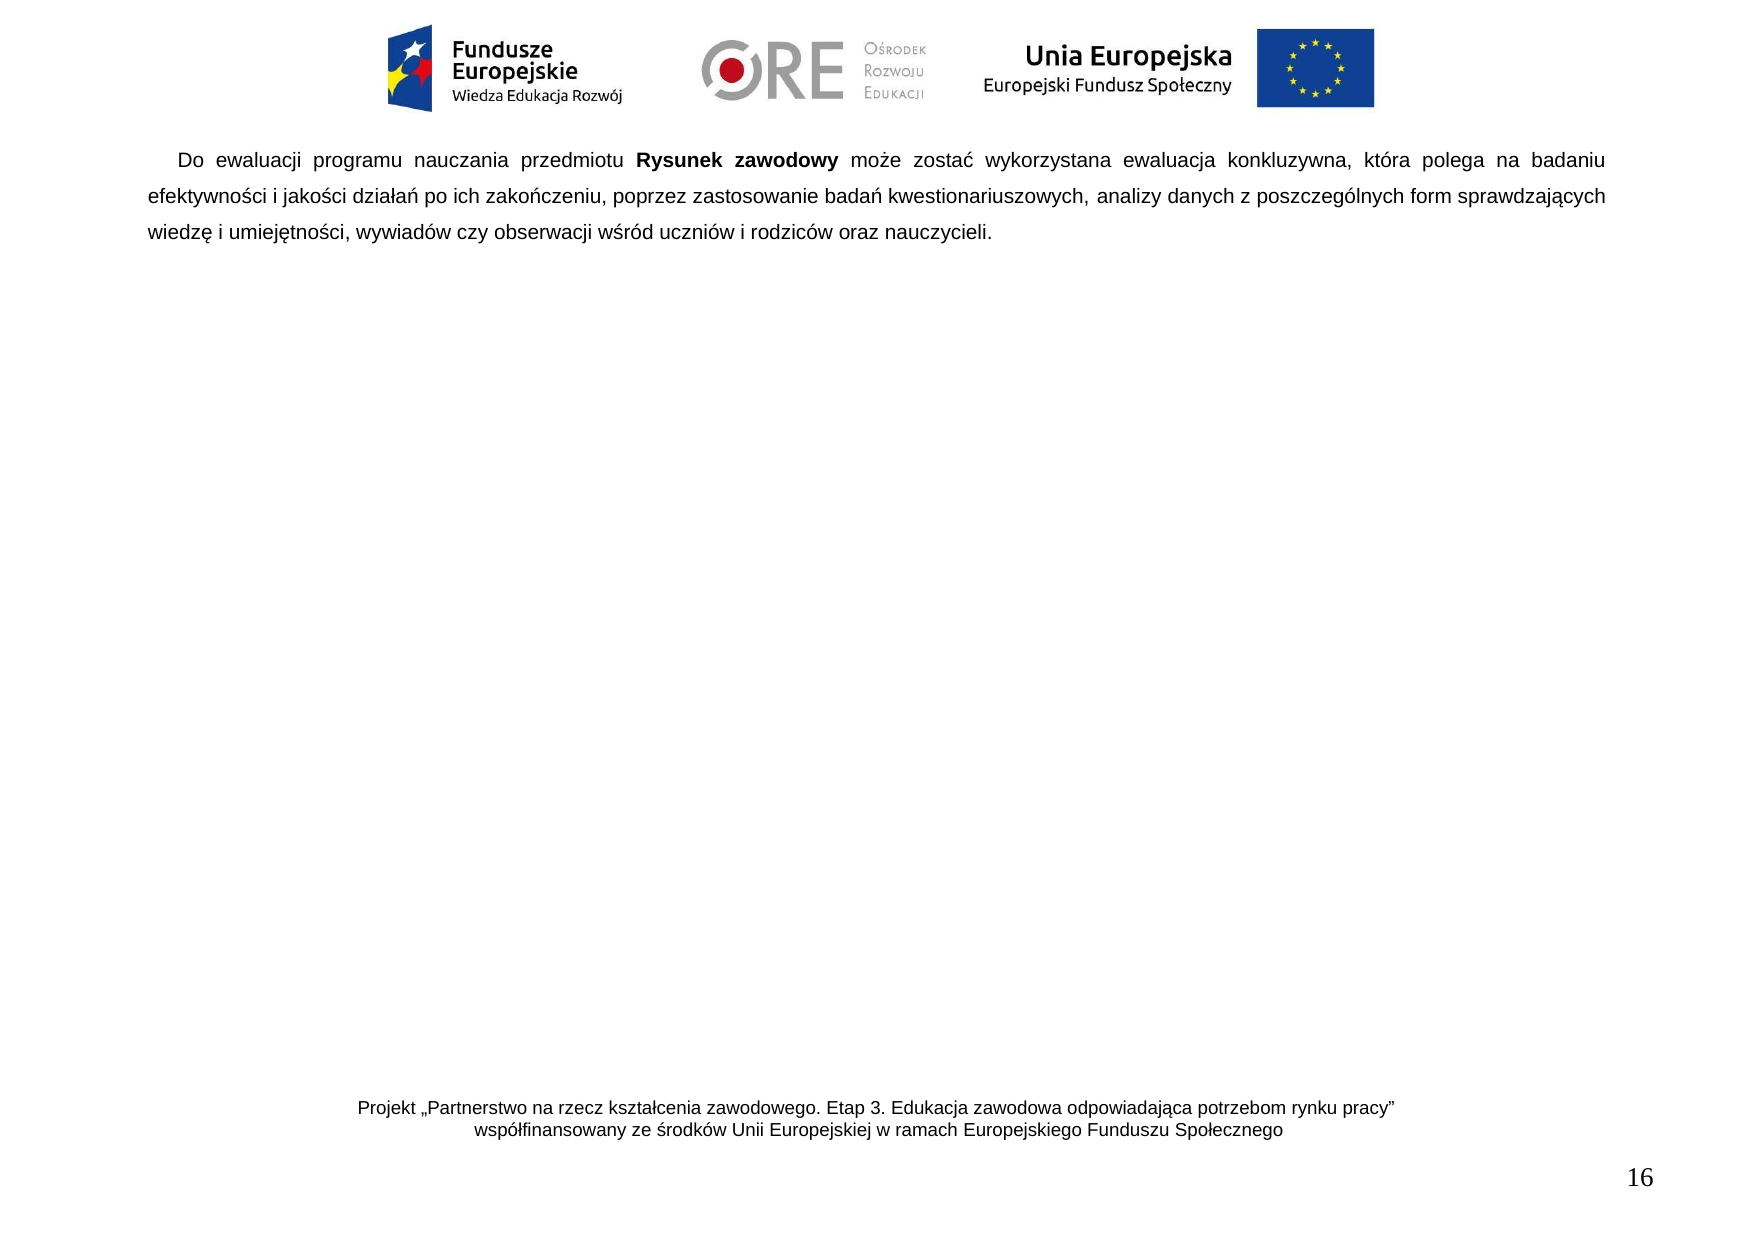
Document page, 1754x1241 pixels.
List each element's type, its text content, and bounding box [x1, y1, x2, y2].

text Do ewaluacji programu nauczania przedmiotu Rysunek zawodowy może zostać wykorzystana ewaluacja konkluzywna, która polega na badaniu efektywności i jakości działań po ich zakończeniu, poprzez zastosowanie badań kwestionariuszowych, analizy danych z poszczególnych form sprawdzających wiedzę i umiejętności, wywiadów czy obserwacji wśród uczniów i rodziców oraz nauczycieli. [148, 148, 1606, 243]
picture [366, 3, 1401, 133]
